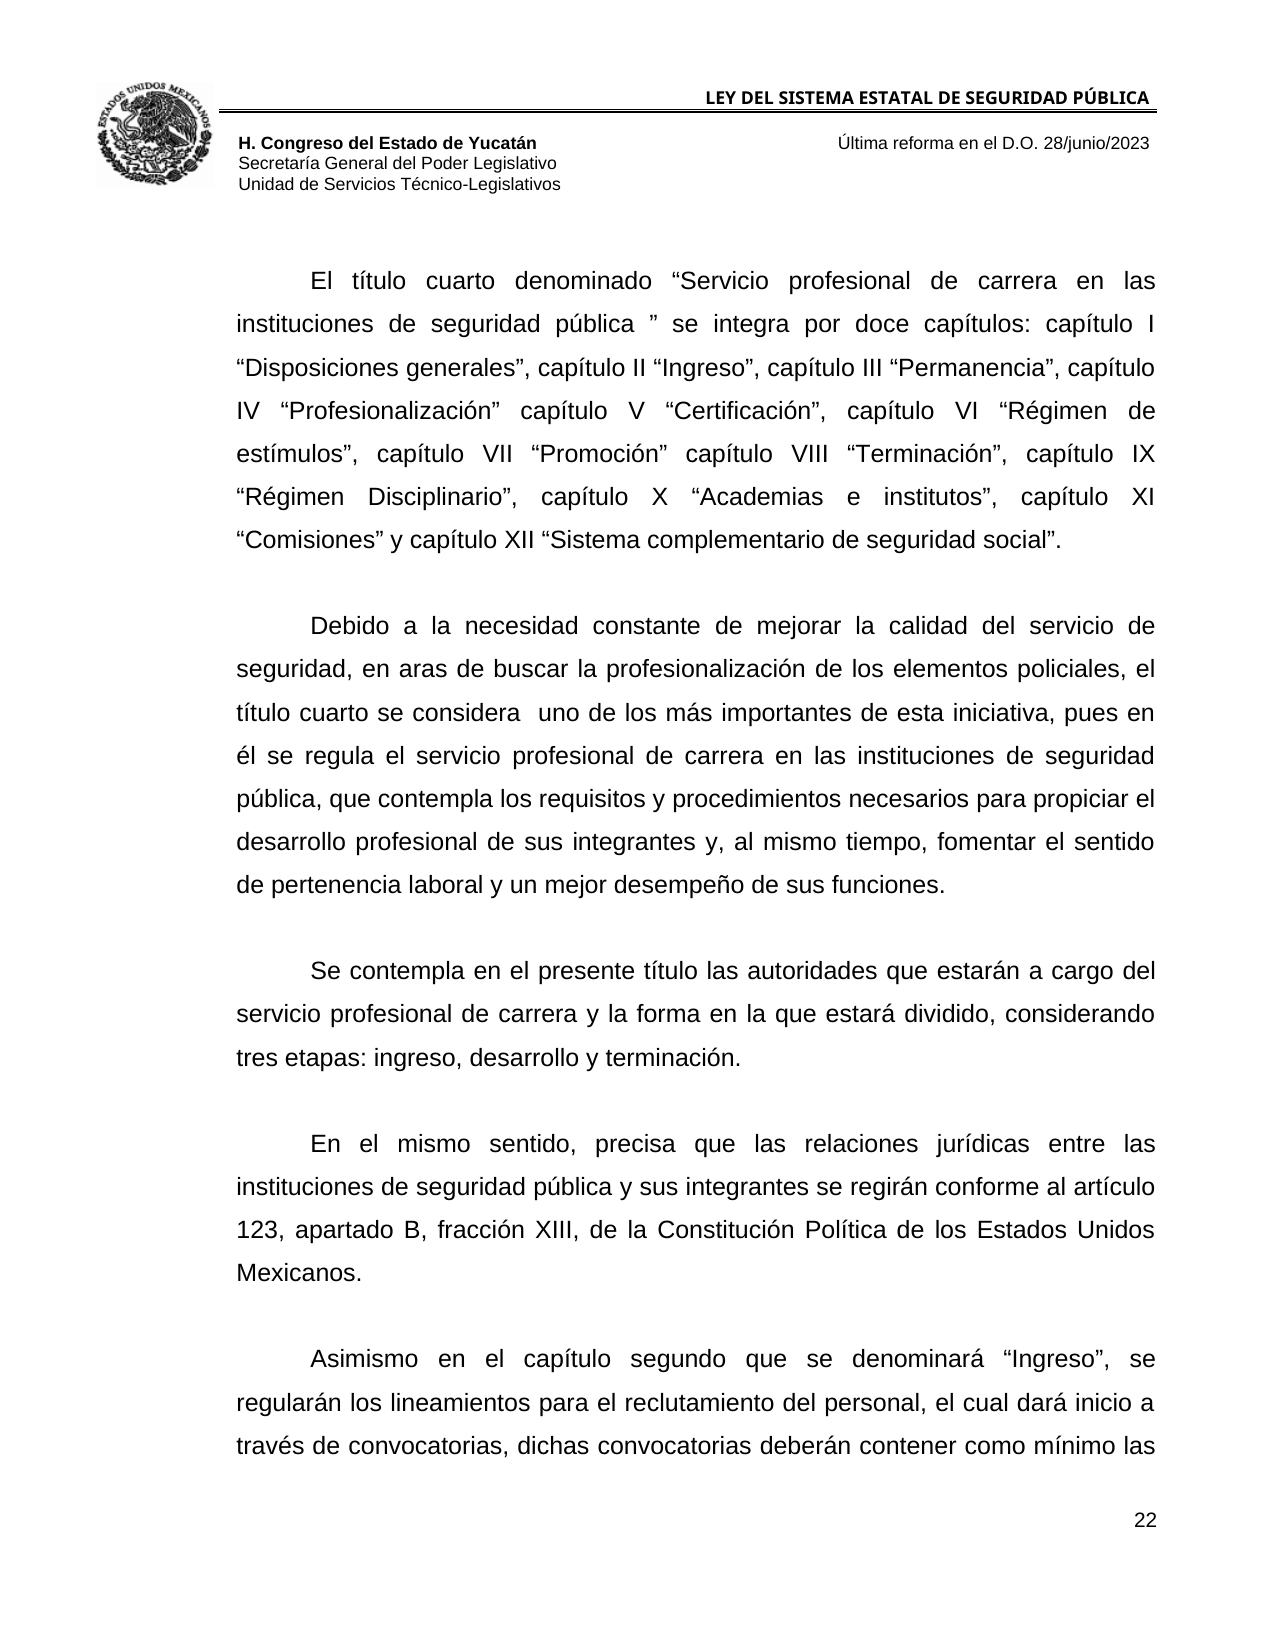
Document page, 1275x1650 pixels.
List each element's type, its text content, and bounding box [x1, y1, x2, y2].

text En el mismo sentido, precisa que las relaciones jurídicas entre las instituciones de seguridad pública y sus integrantes se regirán conforme al artículo 123, apartado B, fracción XIII, de la Constitución Política de los Estados Unidos Mexicanos. [236, 1129, 1157, 1287]
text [236, 1344, 1157, 1459]
text El título cuarto denominado “Servicio profesional de carrera en las instituciones de seguridad pública ” se integra por doce capítulos: capítulo I “Disposiciones generales”, capítulo II “Ingreso”, capítulo III “Permanencia”, capítulo IV “Profesionalización” capítulo V “Certificación”, capítulo VI “Régimen de estímulos”, capítulo VII “Promoción” capítulo VIII “Terminación”, capítulo IX “Régimen Disciplinario”, capítulo X “Academias e institutos”, capítulo XI “Comisiones” y capítulo XII “Sistema complementario de seguridad social”. [236, 266, 1157, 554]
text Se contempla en el presente título las autoridades que estarán a cargo del servicio profesional de carrera y la forma en la que estará dividido, considerando tres etapas: ingreso, desarrollo y terminación. [236, 956, 1157, 1071]
text Debido a la necesidad constante de mejorar la calidad del servicio de seguridad, en aras de buscar la profesionalización de los elementos policiales, el título cuarto se considera uno de los más importantes de esta iniciativa, pues en él se regula el servicio profesional de carrera en las instituciones de seguridad pública, que contempla los requisitos y procedimientos necesarios para propiciar el desarrollo profesional de sus integrantes y, al mismo tiempo, fomentar el sentido de pertenencia laboral y un mejor desempeño de sus funciones. [236, 611, 1157, 899]
